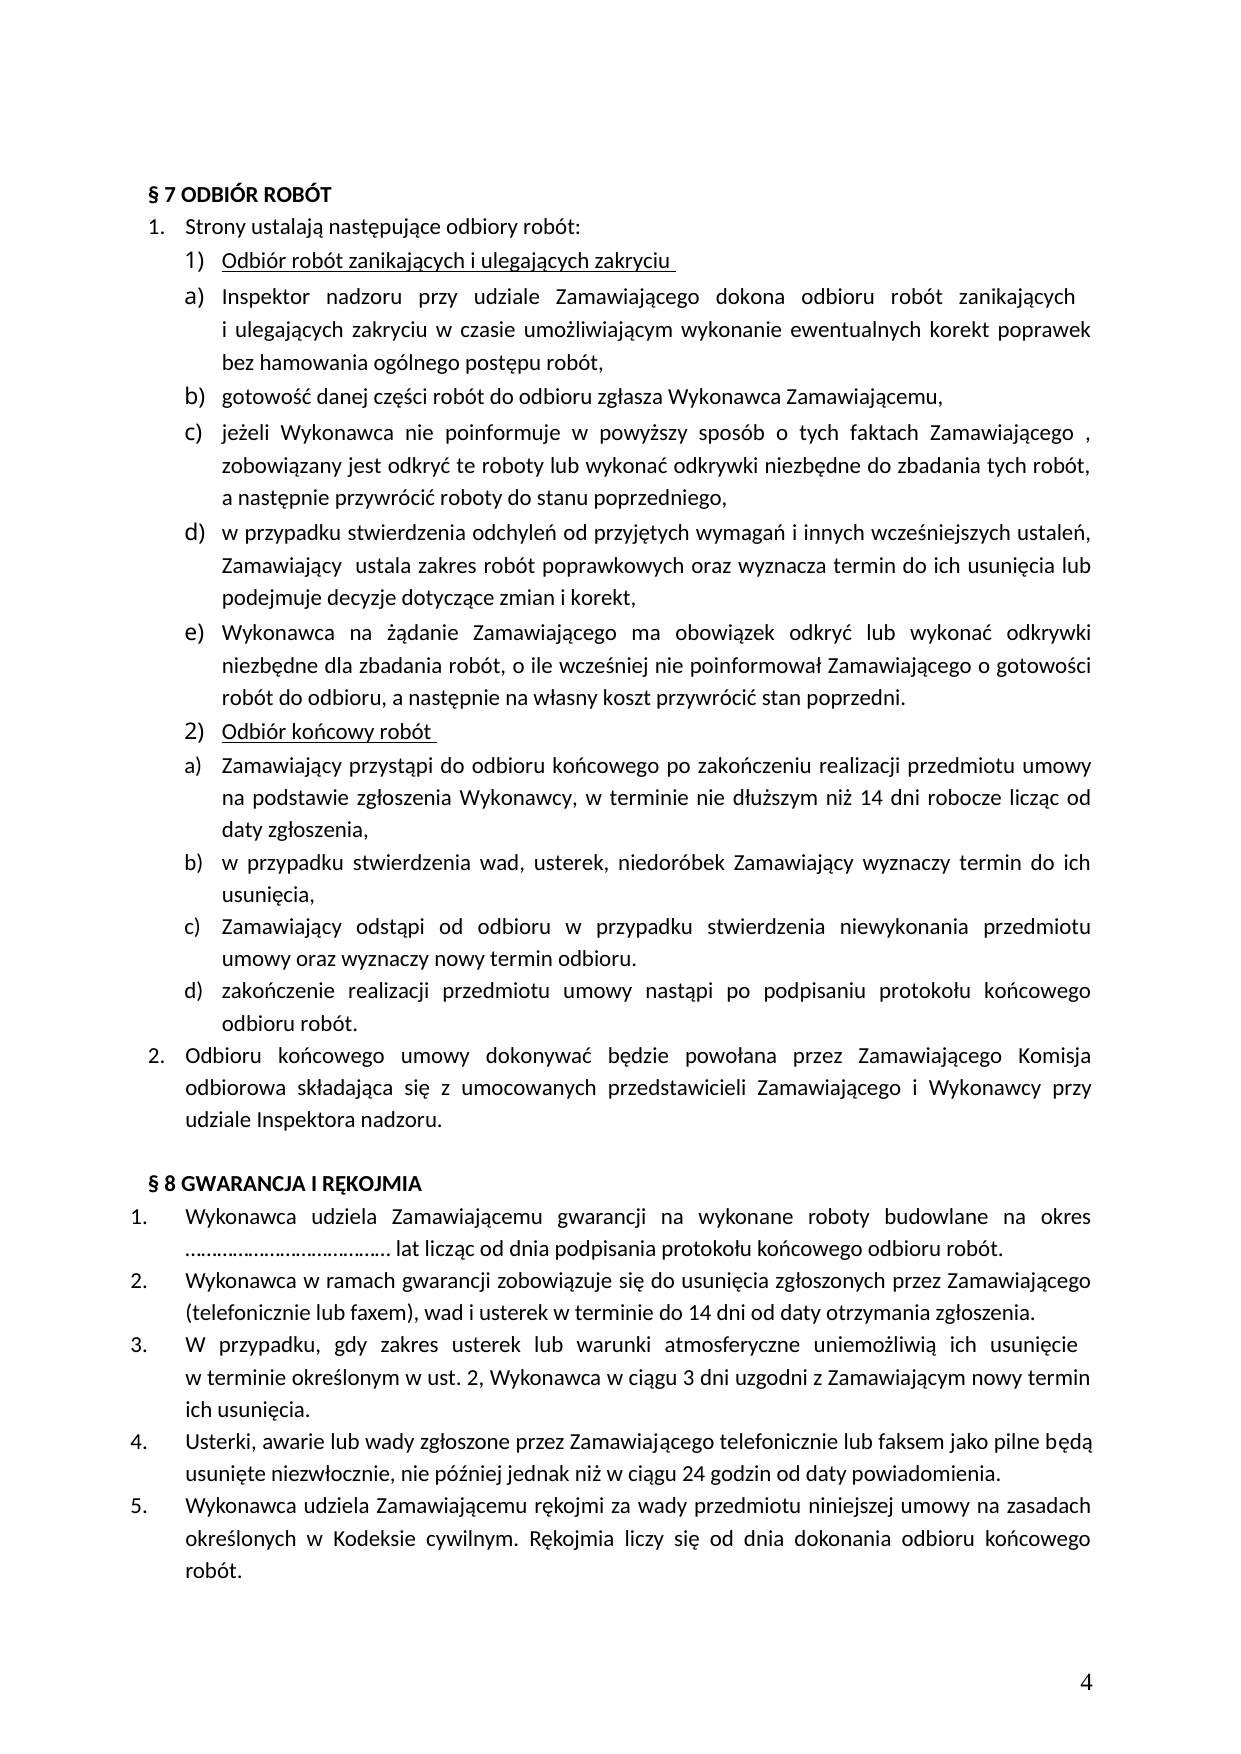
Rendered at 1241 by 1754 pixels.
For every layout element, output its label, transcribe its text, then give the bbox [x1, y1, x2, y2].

list Zamawiający odstąpi od odbioru w przypadku stwierdzenia niewykonania przedmiotu umowy oraz wyznaczy nowy termin odbioru. [184, 912, 1093, 972]
list Usterki, awarie lub wady zgłoszone przez Zamawiającego telefonicznie lub faksem jako pilne będą usunięte niezwłocznie, nie później jednak niż w ciągu 24 godzin od daty powiadomienia. [148, 1427, 1093, 1487]
list Wykonawca udziela Zamawiającemu gwarancji na wykonane roboty budowlane na okres ………………………………… lat licząc od dnia podpisania protokołu końcowego odbioru robót. [148, 1202, 1093, 1262]
list zakończenie realizacji przedmiotu umowy nastąpi po podpisaniu protokołu końcowego odbioru robót. [184, 976, 1093, 1037]
list w przypadku stwierdzenia wad, usterek, niedoróbek Zamawiający wyznaczy termin do ich usunięcia, [184, 848, 1093, 908]
list Odbioru końcowego umowy dokonywać będzie powołana przez Zamawiającego Komisja odbiorowa składająca się z umocowanych przedstawicieli Zamawiającego i Wykonawcy przy udziale Inspektora nadzoru. [148, 1041, 1093, 1133]
list Inspektor nadzoru przy udziale Zamawiającego dokona odbioru robót zanikających i ulegających zakryciu w czasie umożliwiającym wykonanie ewentualnych korekt poprawek bez hamowania ogólnego postępu robót, [184, 280, 1093, 376]
list Strony ustalają następujące odbiory robót: [148, 212, 1093, 240]
text § 8 GWARANCJA I RĘKOJMIA [148, 1169, 1093, 1198]
list Wykonawca udziela Zamawiającemu rękojmi za wady przedmiotu niniejszej umowy na zasadach określonych w Kodeksie cywilnym. Rękojmia liczy się od dnia dokonania odbioru końcowego robót. [148, 1491, 1093, 1584]
list jeżeli Wykonawca nie poinformuje w powyższy sposób o tych faktach Zamawiającego , zobowiązany jest odkryć te roboty lub wykonać odkrywki niezbędne do zbadania tych robót, a następnie przywrócić roboty do stanu poprzedniego, [184, 416, 1093, 511]
list Wykonawca na żądanie Zamawiającego ma obowiązek odkryć lub wykonać odkrywki niezbędne dla zbadania robót, o ile wcześniej nie poinformował Zamawiającego o gotowości robót do odbioru, a następnie na własny koszt przywrócić stan poprzedni. [184, 615, 1093, 711]
list Wykonawca w ramach gwarancji zobowiązuje się do usunięcia zgłoszonych przez Zamawiającego (telefonicznie lub faxem), wad i usterek w terminie do 14 dni od daty otrzymania zgłoszenia. [148, 1266, 1093, 1326]
list W przypadku, gdy zakres usterek lub warunki atmosferyczne uniemożliwią ich usunięcie w terminie określonym w ust. 2, Wykonawca w ciągu 3 dni uzgodni z Zamawiającym nowy termin ich usunięcia. [148, 1331, 1093, 1423]
list Zamawiający przystąpi do odbioru końcowego po zakończeniu realizacji przedmiotu umowy na podstawie zgłoszenia Wykonawcy, w terminie nie dłuższym niż 14 dni robocze licząc od daty zgłoszenia, [184, 751, 1093, 843]
list gotowość danej części robót do odbioru zgłasza Wykonawca Zamawiającemu, [184, 380, 1093, 411]
list w przypadku stwierdzenia odchyleń od przyjętych wymagań i innych wcześniejszych ustaleń, Zamawiający ustala zakres robót poprawkowych oraz wyznacza termin do ich usunięcia lub podejmuje decyzje dotyczące zmian i korekt, [184, 516, 1093, 611]
list § 7 ODBIÓR ROBÓT [148, 180, 1101, 208]
list Odbiór końcowy robót [184, 715, 1093, 746]
list Odbiór robót zanikających i ulegających zakryciu [184, 244, 1093, 275]
